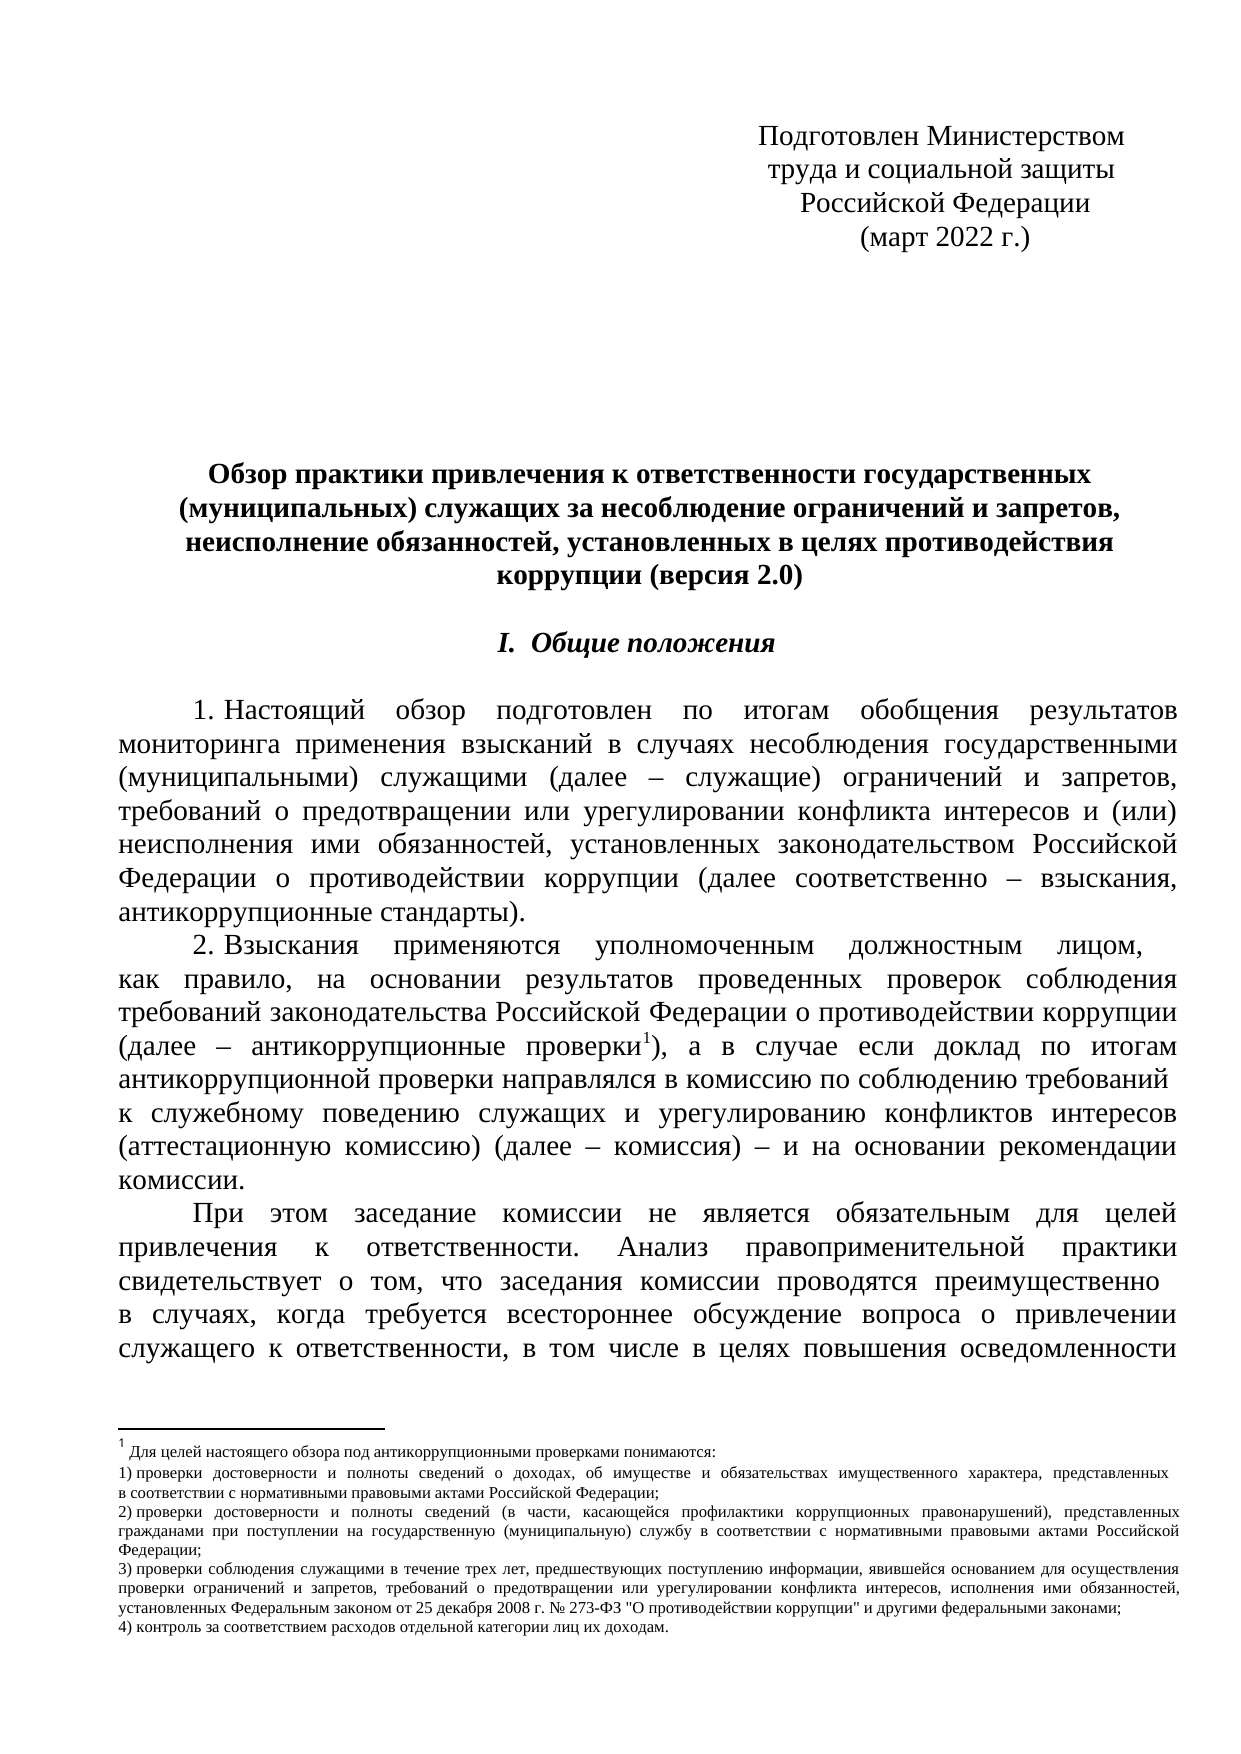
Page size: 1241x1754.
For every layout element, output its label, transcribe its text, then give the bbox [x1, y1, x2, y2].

text Обзор практики привлечения к ответственности государственных (муниципальных) служащих за несоблюдение ограничений и запретов, неисполнение обязанностей, установленных в целях противодействия коррупции (версия 2.0) [118, 457, 1181, 591]
list Общие положения [118, 625, 1176, 658]
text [118, 1196, 1178, 1363]
list Взыскания применяются уполномоченным должностным лицом, как правило, на основании результатов проведенных проверок соблюдения требований законодательства Российской Федерации о противодействии коррупции (далее – антикоррупционные проверки), а в случае если доклад по итогам антикоррупционной проверки направлялся в комиссию по соблюдению требований к служебному поведению служащих и урегулированию конфликтов интересов (аттестационную комиссию) (далее – комиссия) – и на основании рекомендации комиссии. [118, 927, 1178, 1196]
list Настоящий обзор подготовлен по итогам обобщения результатов мониторинга применения взысканий в случаях несоблюдения государственными (муниципальными) служащими (далее – служащие) ограничений и запретов, требований о предотвращении или урегулировании конфликта интересов и (или) неисполнения ими обязанностей, установленных законодательством Российской Федерации о противодействии коррупции (далее соответственно – взыскания, антикоррупционные стандарты). [118, 692, 1178, 927]
text (март 2022 г.) [709, 219, 1181, 252]
text Подготовлен Министерством труда и социальной защиты Российской Федерации [709, 118, 1181, 219]
